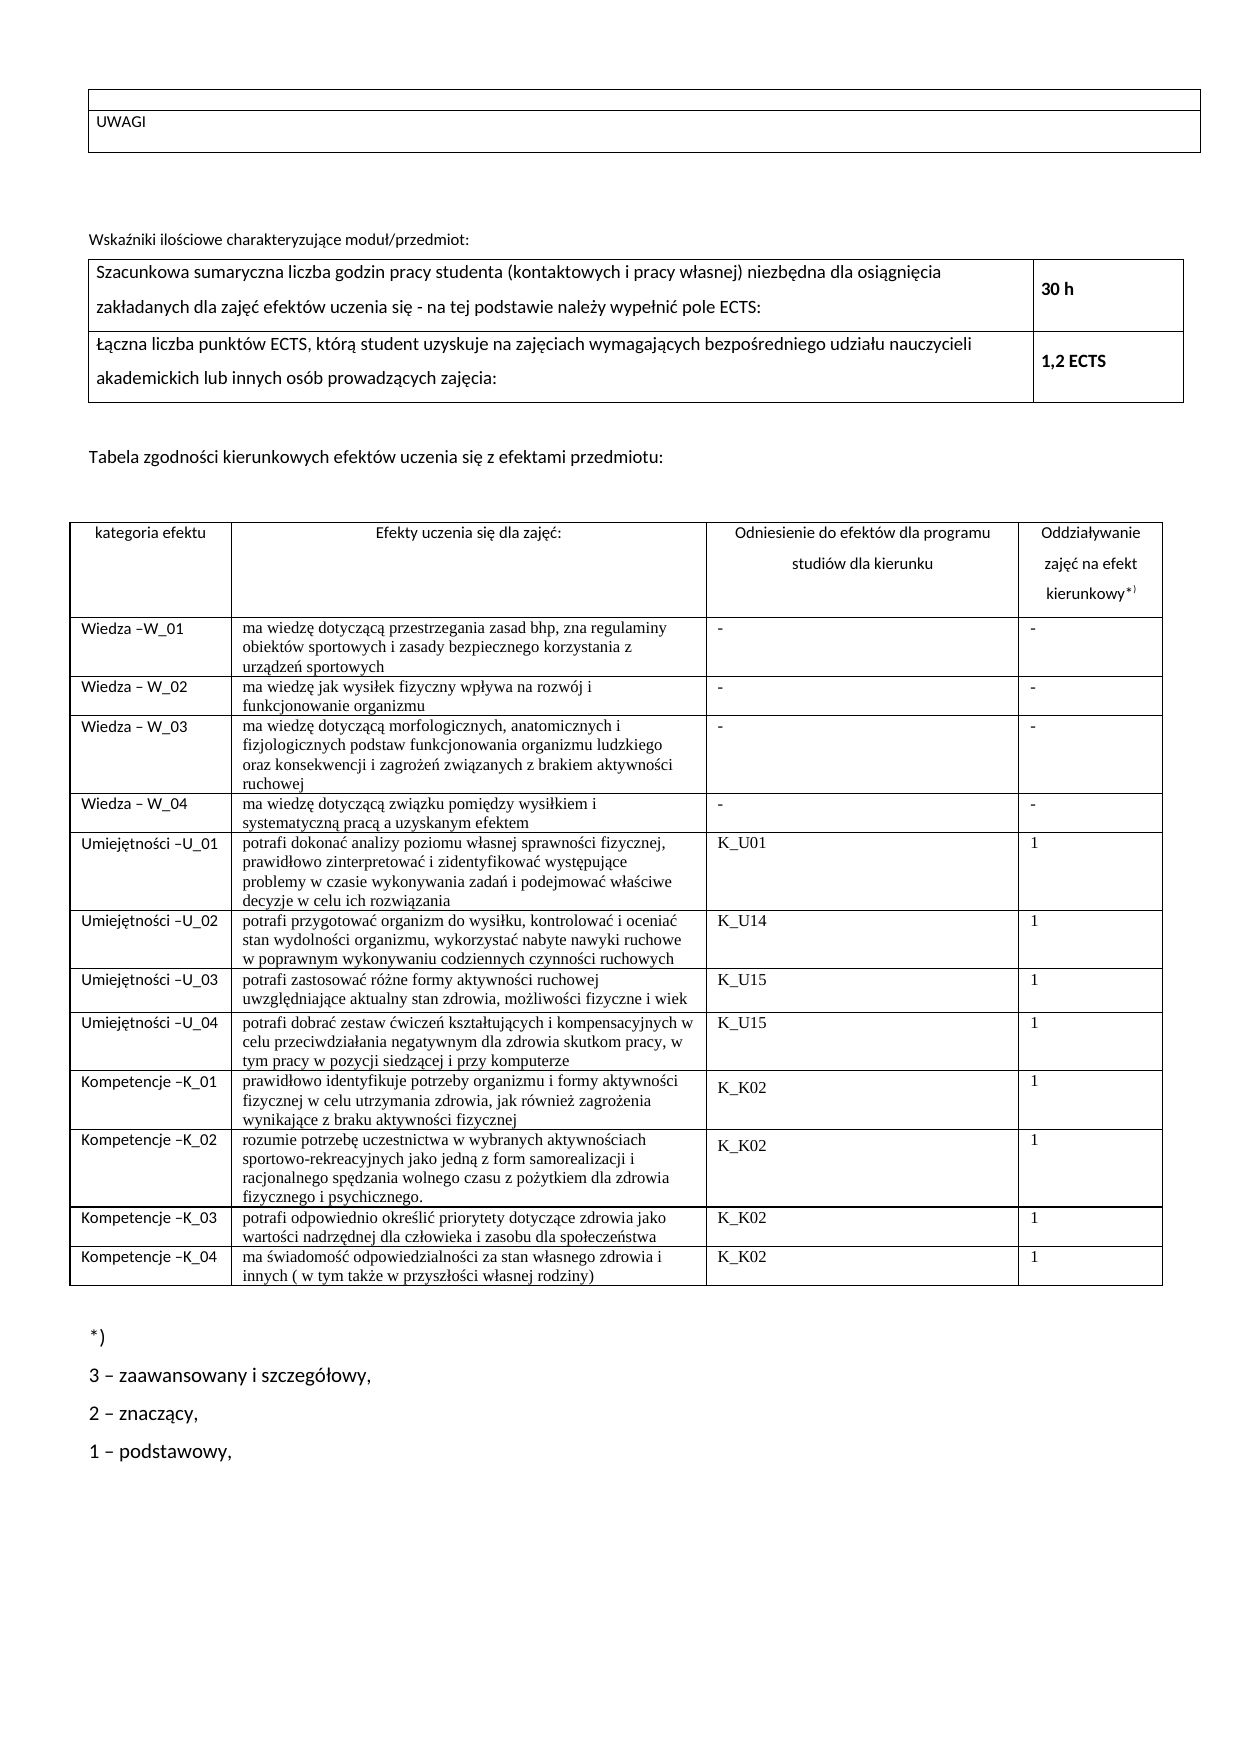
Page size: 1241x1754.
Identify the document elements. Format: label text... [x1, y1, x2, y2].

table_cell potrafi zastosować różne formy aktywności ruchowej uwzględniające aktualny stan zdrowia, możliwości fizyczne i wiek [232, 969, 706, 1012]
table_cell - [707, 677, 1018, 715]
text 2 – znaczący, [89, 1401, 1152, 1426]
table_cell potrafi odpowiednio określić priorytety dotyczące zdrowia jako wartości nadrzędnej dla człowieka i zasobu dla społeczeństwa [232, 1208, 706, 1246]
table_cell potrafi dokonać analizy poziomu własnej sprawności fizycznej, prawidłowo zinterpretować i zidentyfikować występujące problemy w czasie wykonywania zadań i podejmować właściwe decyzje w celu ich rozwiązania [232, 833, 706, 910]
table_header Odniesienie do efektów dla programu studiów dla kierunku [707, 523, 1018, 617]
table_cell Umiejętności –U_01 [71, 833, 231, 910]
table_cell K_K02 [707, 1247, 1018, 1285]
table_cell K_U15 [707, 1013, 1018, 1070]
text *) [89, 1324, 1152, 1350]
table_cell ma wiedzę dotyczącą przestrzegania zasad bhp, zna regulaminy obiektów sportowych i zasady bezpiecznego korzystania z urządzeń sportowych [232, 618, 706, 676]
table_cell potrafi przygotować organizm do wysiłku, kontrolować i oceniać stan wydolności organizmu, wykorzystać nabyte nawyki ruchowe w poprawnym wykonywaniu codziennych czynności ruchowych [232, 911, 706, 968]
table_cell 1 [1019, 833, 1162, 910]
table_cell Wiedza –W_01 [71, 618, 231, 676]
table_cell - [707, 618, 1018, 676]
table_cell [89, 90, 1200, 110]
table_cell 1 [1019, 969, 1162, 1012]
table_cell K_U14 [707, 911, 1018, 968]
table_cell ma świadomość odpowiedzialności za stan własnego zdrowia i innych ( w tym także w przyszłości własnej rodziny) [232, 1247, 706, 1285]
table_cell Wiedza – W_03 [71, 716, 231, 793]
table_cell - [1019, 716, 1162, 793]
table_cell Wiedza – W_04 [71, 794, 231, 832]
text Tabela zgodności kierunkowych efektów uczenia się z efektami przedmiotu: [89, 445, 1152, 468]
table_header Efekty uczenia się dla zajęć: [232, 523, 706, 617]
table_cell K_K02 [707, 1208, 1018, 1246]
table_cell rozumie potrzebę uczestnictwa w wybranych aktywnościach sportowo-rekreacyjnych jako jedną z form samorealizacji i racjonalnego spędzania wolnego czasu z pożytkiem dla zdrowia fizycznego i psychicznego. [232, 1130, 706, 1206]
text Wskaźniki ilościowe charakteryzujące moduł/przedmiot: [89, 229, 1152, 249]
table_cell Kompetencje –K_03 [71, 1208, 231, 1246]
table_cell - [1019, 677, 1162, 715]
table_cell 1 [1019, 911, 1162, 968]
table_cell - [707, 716, 1018, 793]
table_cell 1 [1019, 1130, 1162, 1206]
table_header kategoria efektu [71, 523, 231, 617]
table_cell UWAGI [89, 111, 1200, 152]
table_cell K_K02 [707, 1130, 1018, 1206]
table_cell - [707, 794, 1018, 832]
table_cell K_U01 [707, 833, 1018, 910]
table_cell Umiejętności –U_03 [71, 969, 231, 1012]
table_cell prawidłowo identyfikuje potrzeby organizmu i formy aktywności fizycznej w celu utrzymania zdrowia, jak również zagrożenia wynikające z braku aktywności fizycznej [232, 1071, 706, 1129]
table_header Szacunkowa sumaryczna liczba godzin pracy studenta (kontaktowych i pracy własnej) niezbędna dla osiągnięcia zakładanych dla zajęć efektów uczenia się - na tej podstawie należy wypełnić pole ECTS: [89, 260, 1033, 331]
table_cell 1 [1019, 1013, 1162, 1070]
table_cell Wiedza – W_02 [71, 677, 231, 715]
table_cell ma wiedzę jak wysiłek fizyczny wpływa na rozwój i funkcjonowanie organizmu [232, 677, 706, 715]
table_cell Kompetencje –K_02 [71, 1130, 231, 1206]
table_cell K_U15 [707, 969, 1018, 1012]
table_cell Umiejętności –U_02 [71, 911, 231, 968]
table_cell Umiejętności –U_04 [71, 1013, 231, 1070]
table_cell Kompetencje –K_01 [71, 1071, 231, 1129]
text 3 – zaawansowany i szczegółowy, [89, 1362, 1152, 1388]
table_header Oddziaływanie zajęć na efekt kierunkowy*) [1019, 523, 1162, 617]
table_cell 1 [1019, 1208, 1162, 1246]
table_cell 1 [1019, 1071, 1162, 1129]
table_cell Kompetencje –K_04 [71, 1247, 231, 1285]
table_cell ma wiedzę dotyczącą związku pomiędzy wysiłkiem i systematyczną pracą a uzyskanym efektem [232, 794, 706, 832]
table_cell - [1019, 794, 1162, 832]
text 1 – podstawowy, [89, 1439, 1152, 1464]
table_cell potrafi dobrać zestaw ćwiczeń kształtujących i kompensacyjnych w celu przeciwdziałania negatywnym dla zdrowia skutkom pracy, w tym pracy w pozycji siedzącej i przy komputerze [232, 1013, 706, 1070]
table_cell ma wiedzę dotyczącą morfologicznych, anatomicznych i fizjologicznych podstaw funkcjonowania organizmu ludzkiego oraz konsekwencji i zagrożeń związanych z brakiem aktywności ruchowej [232, 716, 706, 793]
table_cell K_K02 [707, 1071, 1018, 1129]
table_header 30 h [1034, 260, 1183, 331]
table_cell 1,2 ECTS [1034, 332, 1183, 402]
table_cell Łączna liczba punktów ECTS, którą student uzyskuje na zajęciach wymagających bezpośredniego udziału nauczycieli akademickich lub innych osób prowadzących zajęcia: [89, 332, 1033, 402]
table_cell - [1019, 618, 1162, 676]
table_cell 1 [1019, 1247, 1162, 1285]
